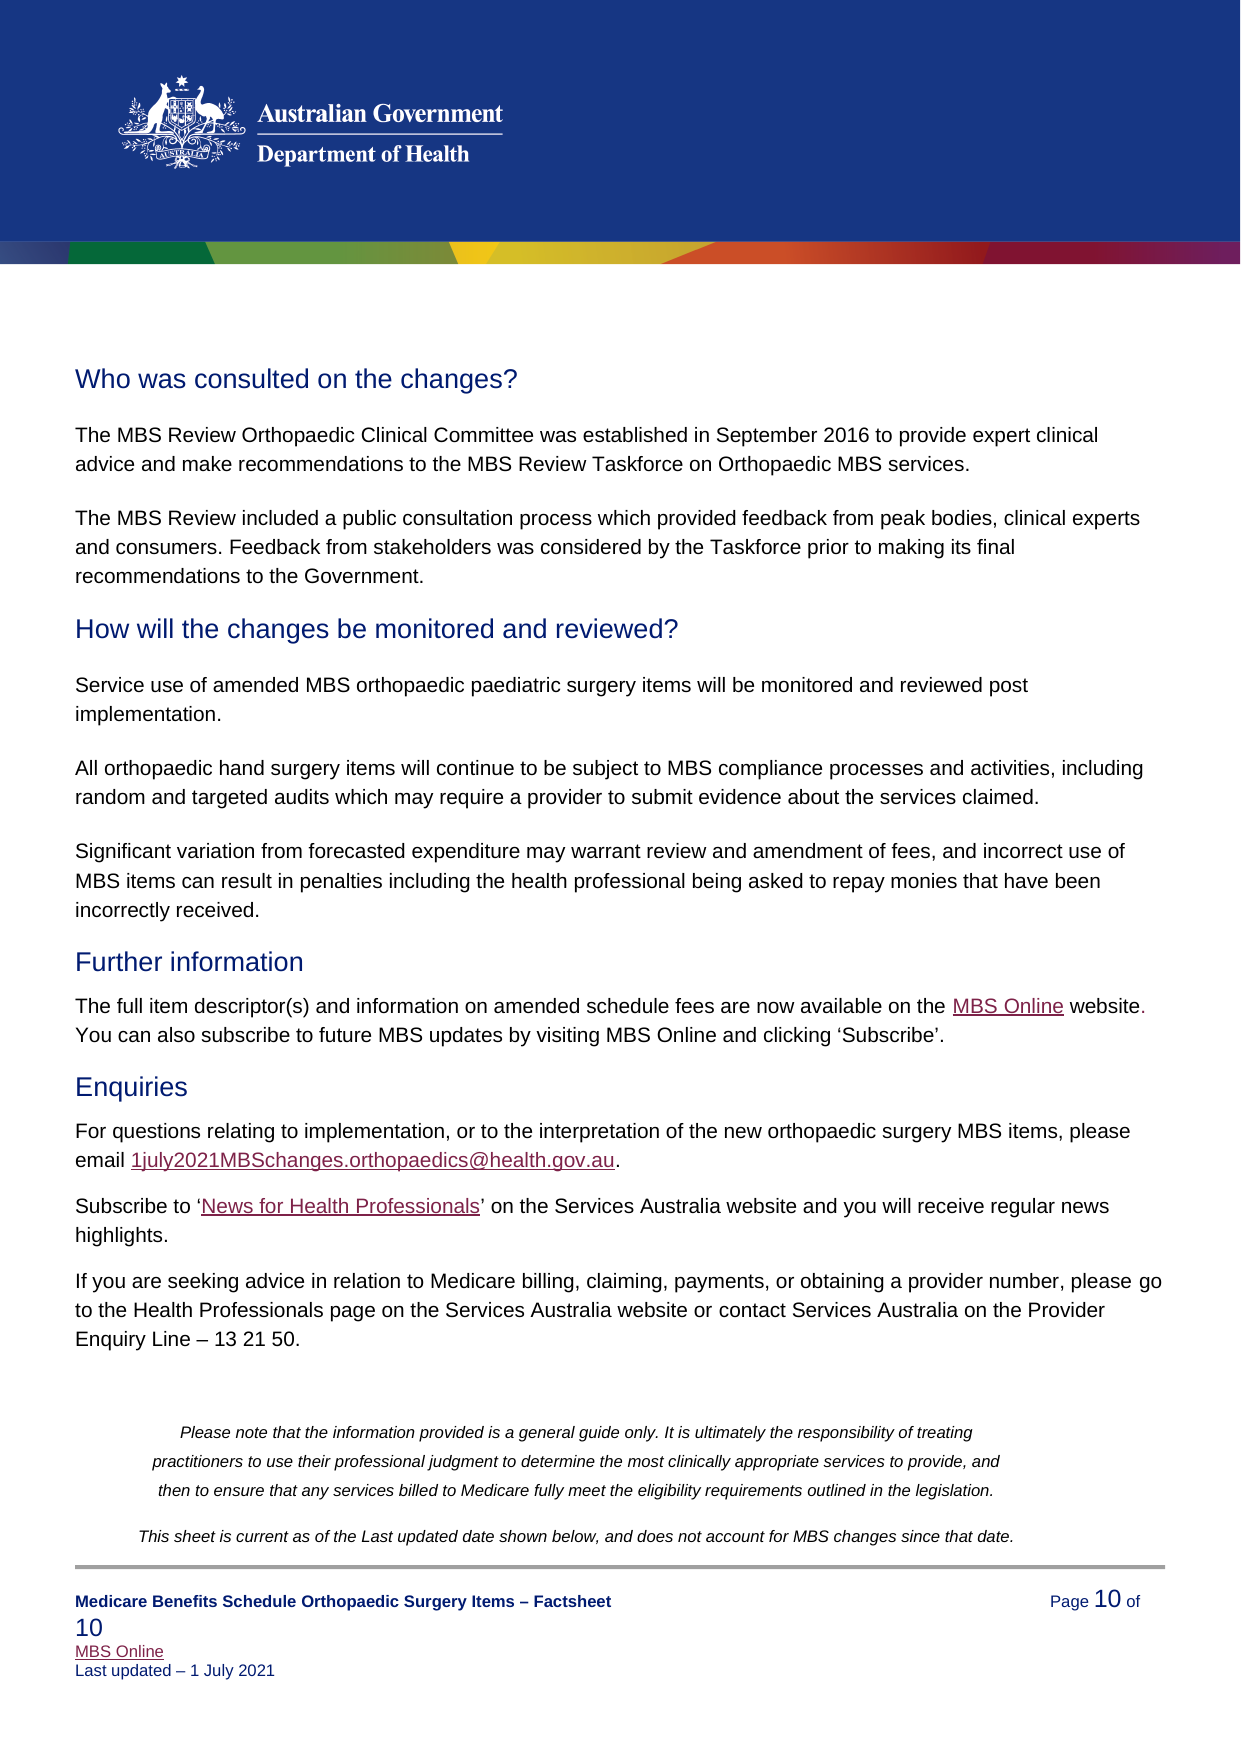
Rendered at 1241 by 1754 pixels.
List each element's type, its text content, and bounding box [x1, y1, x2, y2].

picture [0, 0, 1241, 265]
text The full item descriptor(s) and information on amended schedule fees are now available on the MBS Online website. You can also subscribe to future MBS updates by visiting MBS Online and clicking ‘Subscribe’. [75, 990, 1165, 1048]
subtitle Further information [75, 948, 1165, 977]
subtitle How will the changes be monitored and reviewed? [75, 615, 1165, 644]
subtitle Enquiries [75, 1073, 1165, 1102]
subtitle The MBS Review Orthopaedic Clinical Committee was established in September 2016 to provide expert clinical advice and make recommendations to the MBS Review Taskforce on Orthopaedic MBS services. [75, 419, 1165, 477]
subtitle Service use of amended MBS orthopaedic paediatric surgery items will be monitored and reviewed post implementation. [75, 669, 1165, 727]
text If you are seeking advice in relation to Medicare billing, claiming, payments, or obtaining a provider number, please go to the Health Professionals page on the Services Australia website or contact Services Australia on the Provider Enquiry Line – 13 21 50. [75, 1265, 1165, 1352]
text For questions relating to implementation, or to the interpretation of the new orthopaedic surgery MBS items, please email 1july2021MBSchanges.orthopaedics@health.gov.au. [75, 1115, 1165, 1173]
text Subscribe to ‘News for Health Professionals’ on the Services Australia website and you will receive regular news highlights. [75, 1190, 1165, 1248]
subtitle Who was consulted on the changes? [75, 365, 1165, 394]
text This sheet is current as of the Last updated date shown below, and does not account for MBS changes since that date. [134, 1519, 1020, 1548]
subtitle All orthopaedic hand surgery items will continue to be subject to MBS compliance processes and activities, including random and targeted audits which may require a provider to submit evidence about the services claimed. [75, 752, 1165, 811]
subtitle Significant variation from forecasted expenditure may warrant review and amendment of fees, and incorrect use of MBS items can result in penalties including the health professional being asked to repay monies that have been incorrectly received. [75, 836, 1165, 923]
text Please note that the information provided is a general guide only. It is ultimately the responsibility of treating practitioners to use their professional judgment to determine the most clinically appropriate services to provide, and then to ensure that any services billed to Medicare fully meet the eligibility requirements outlined in the legislation. [134, 1415, 1020, 1502]
text The MBS Review included a public consultation process which provided feedback from peak bodies, clinical experts and consumers. Feedback from stakeholders was considered by the Taskforce prior to making its final recommendations to the Government. [75, 502, 1165, 590]
